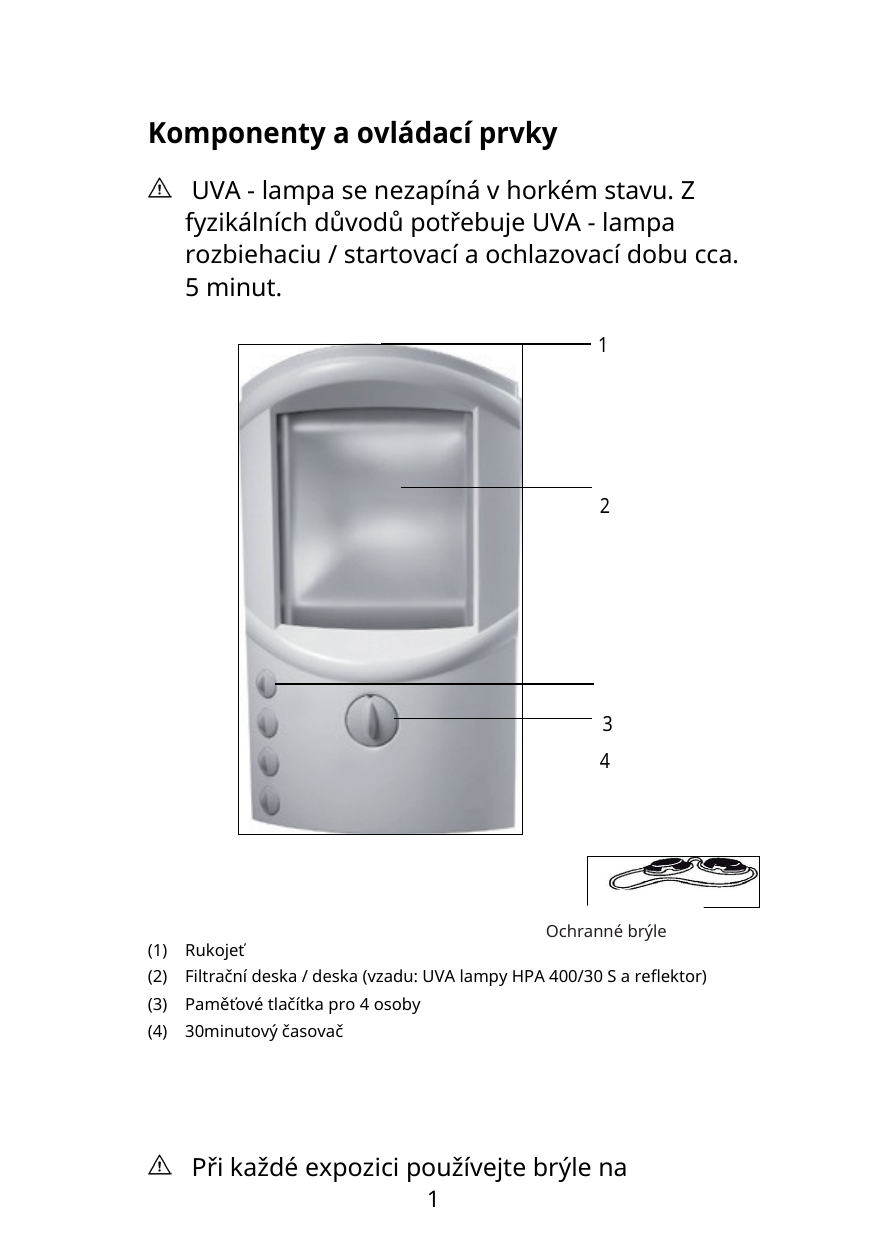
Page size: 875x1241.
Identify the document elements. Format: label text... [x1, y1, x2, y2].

list Paměťové tlačítka pro 4 osoby [148, 992, 799, 1015]
list Filtrační deska / deska (vzadu: UVA lampy HPA 400/30 S a reflektor) [148, 965, 799, 988]
text UVA - lampa se nezapíná v horkém stavu. Z fyzikálních důvodů potřebuje UVA - lampa rozbiehaciu / startovací a ochlazovací dobu cca. 5 minut. [185, 174, 756, 303]
picture [239, 737, 522, 746]
text 1 [119, 330, 608, 358]
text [185, 1150, 719, 1183]
picture [239, 358, 522, 491]
list Rukojeť [148, 854, 799, 960]
picture [147, 177, 172, 198]
list 30minutový časovač [148, 1020, 799, 1042]
picture [147, 1153, 172, 1175]
text 4 [119, 746, 609, 775]
picture [239, 775, 522, 834]
text 2 [119, 491, 609, 519]
subtitle Komponenty a ovládací prvky [148, 112, 799, 152]
picture [239, 519, 522, 709]
text 3 [119, 709, 613, 737]
